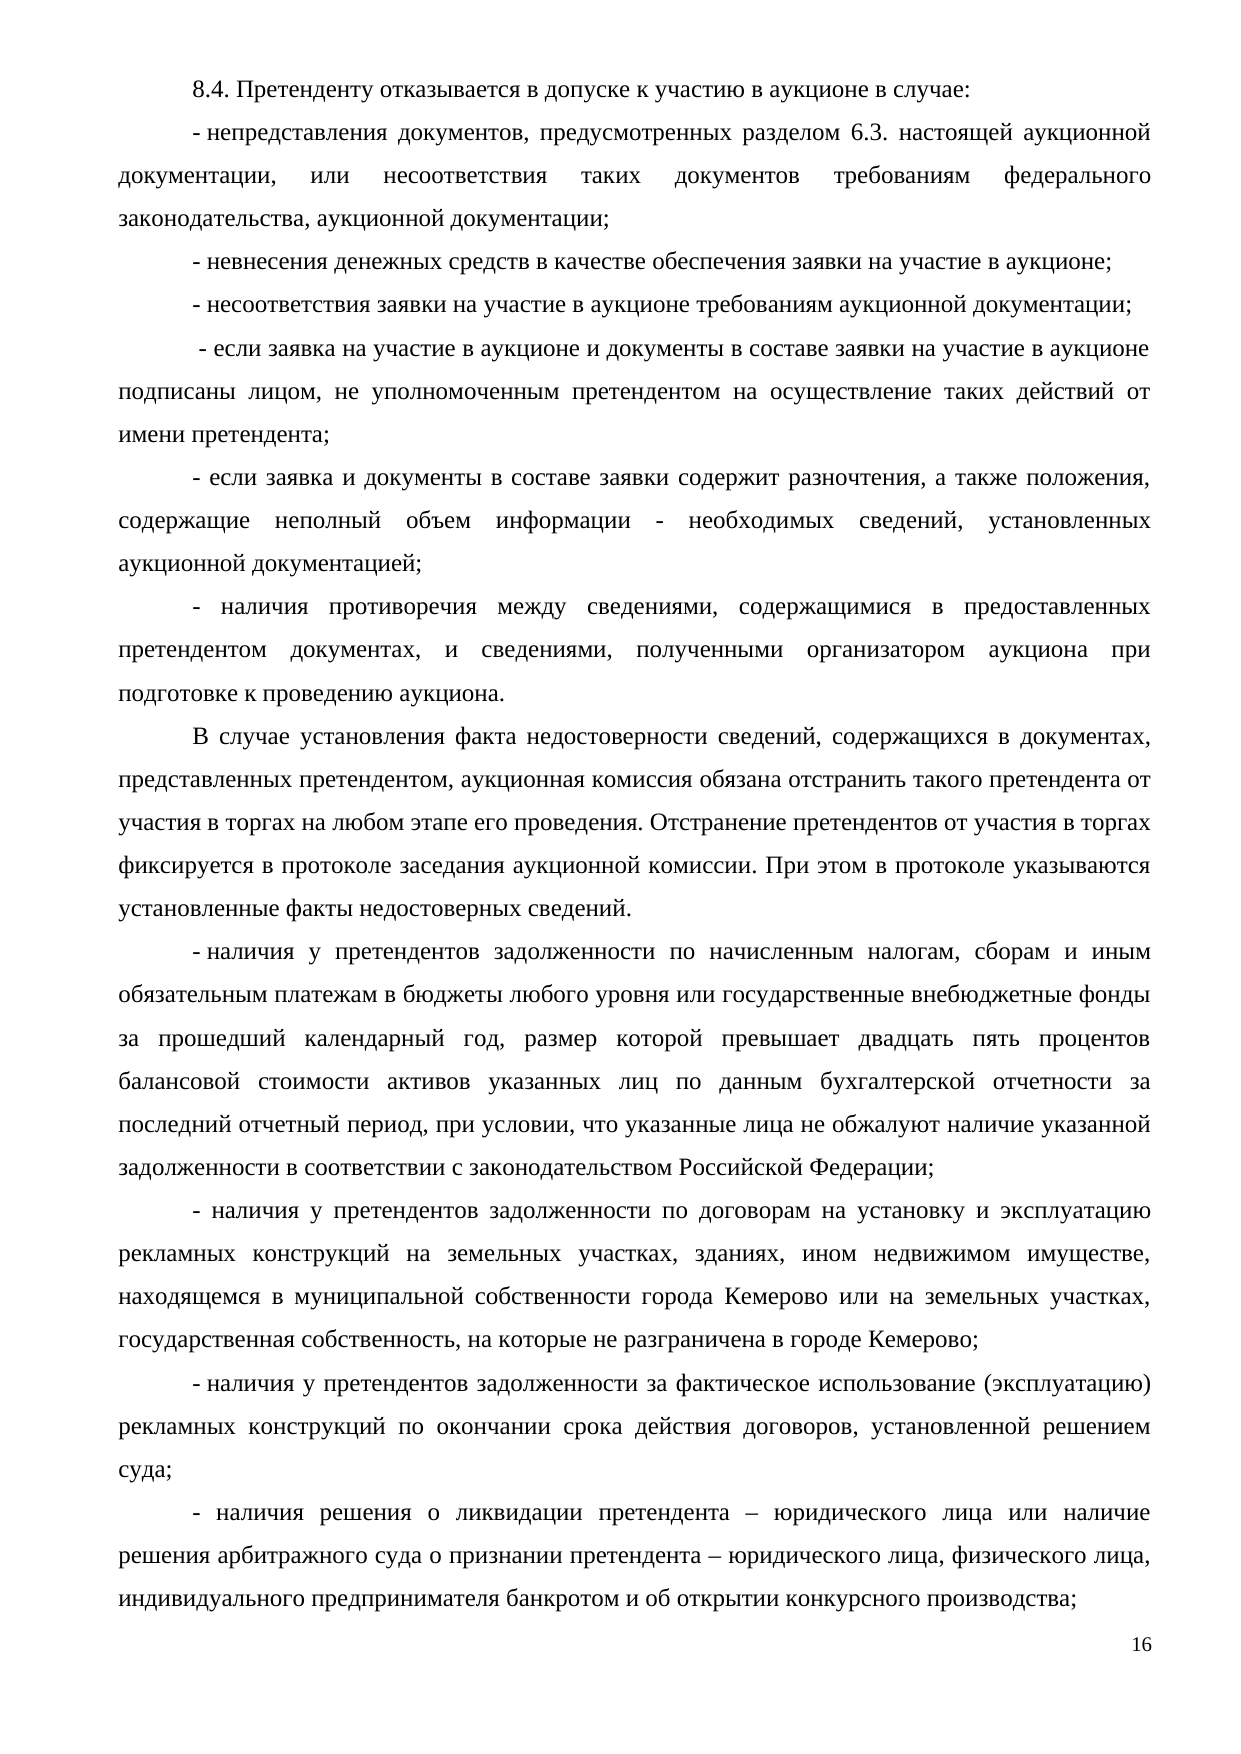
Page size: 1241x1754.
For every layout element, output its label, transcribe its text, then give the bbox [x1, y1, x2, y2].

text - наличия решения о ликвидации претендента – юридического лица или наличие решения арбитражного суда о признании претендента – юридического лица, физического лица, индивидуального предпринимателя банкротом и об открытии конкурсного производства; [118, 1497, 1152, 1612]
text - если заявка и документы в составе заявки содержит разночтения, а также положения, содержащие неполный объем информации - необходимых сведений, установленных аукционной документацией; [118, 462, 1152, 577]
text - наличия у претендентов задолженности по начисленным налогам, сборам и иным обязательным платежам в бюджеты любого уровня или государственные внебюджетные фонды за прошедший календарный год, размер которой превышает двадцать пять процентов балансовой стоимости активов указанных лиц по данным бухгалтерской отчетности за последний отчетный период, при условии, что указанные лица не обжалуют наличие указанной задолженности в соответствии с законодательством Российской Федерации; [118, 936, 1152, 1181]
text - если заявка на участие в аукционе и документы в составе заявки на участие в аукционе подписаны лицом, не уполномоченным претендентом на осуществление таких действий от имени претендента; [118, 333, 1152, 448]
text - наличия у претендентов задолженности по договорам на установку и эксплуатацию рекламных конструкций на земельных участках, зданиях, ином недвижимом имуществе, находящемся в муниципальной собственности города Кемерово или на земельных участках, государственная собственность, на которые не разграничена в городе Кемерово; [118, 1195, 1152, 1353]
text - непредставления документов, предусмотренных разделом 6.3. настоящей аукционной документации, или несоответствия таких документов требованиям федерального законодательства, аукционной документации; [118, 117, 1152, 232]
text В случае установления факта недостоверности сведений, содержащихся в документах, представленных претендентом, аукционная комиссия обязана отстранить такого претендента от участия в торгах на любом этапе его проведения. Отстранение претендентов от участия в торгах фиксируется в протоколе заседания аукционной комиссии. При этом в протоколе указываются установленные факты недостоверных сведений. [118, 721, 1152, 922]
text - наличия у претендентов задолженности за фактическое использование (эксплуатацию) рекламных конструкций по окончании срока действия договоров, установленной решением суда; [118, 1368, 1152, 1483]
text 8.4. Претенденту отказывается в допуске к участию в аукционе в случае: [118, 74, 1152, 103]
text - невнесения денежных средств в качестве обеспечения заявки на участие в аукционе; [118, 246, 1152, 275]
text - наличия противоречия между сведениями, содержащимися в предоставленных претендентом документах, и сведениями, полученными организатором аукциона при подготовке к проведению аукциона. [118, 591, 1152, 706]
text - несоответствия заявки на участие в аукционе требованиям аукционной документации; [118, 289, 1152, 318]
